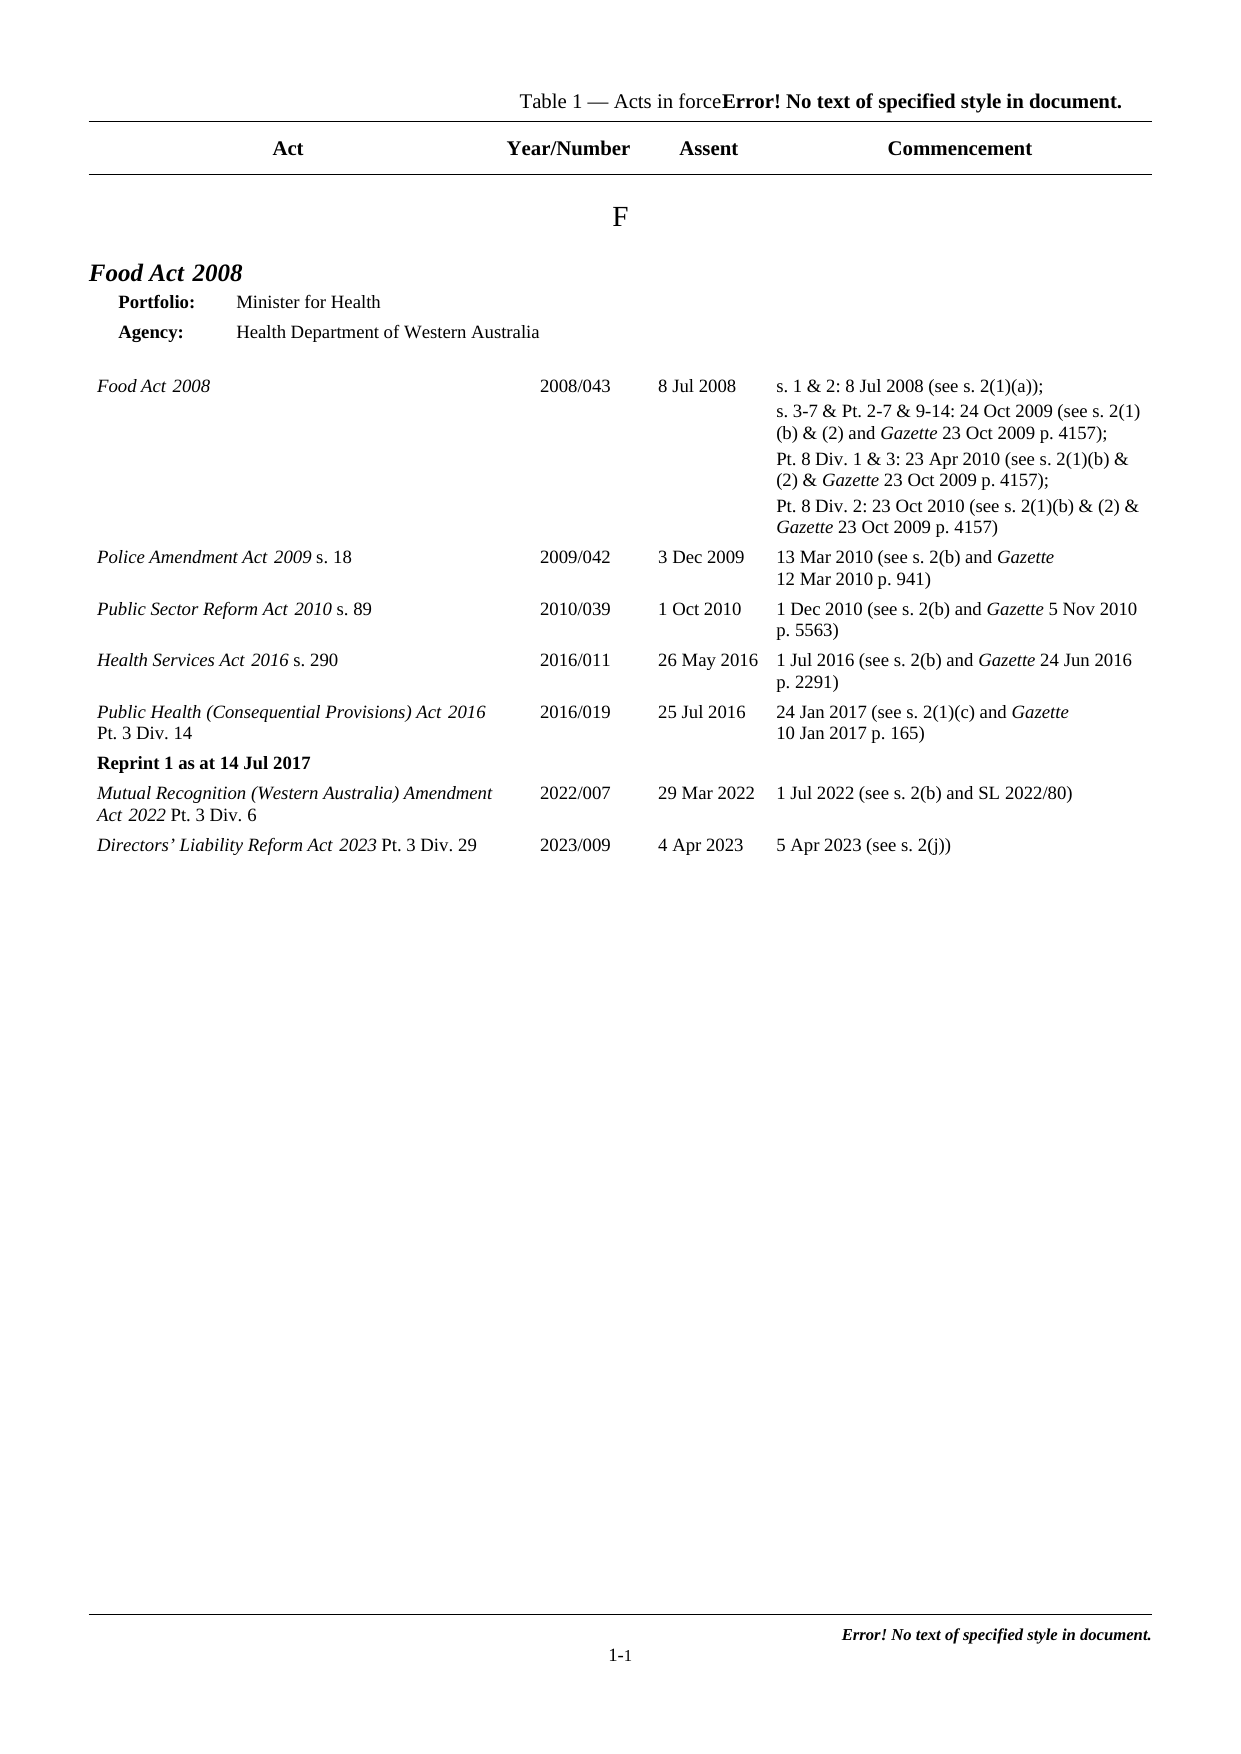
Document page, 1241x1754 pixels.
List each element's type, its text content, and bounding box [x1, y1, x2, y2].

table_cell 3 Dec 2009 [650, 542, 768, 594]
table_cell Public Health (Consequential Provisions) Act 2016 Pt. 3 Div. 14 [89, 697, 531, 748]
table_header Minister for Health [236, 287, 1122, 316]
table_cell 13 Mar 2010 (see s. 2(b) and Gazette 12 Mar 2010 p. 941) [768, 542, 1152, 594]
table_cell Mutual Recognition (Western Australia) Amendment Act 2022 Pt. 3 Div. 6 [89, 778, 531, 829]
table_cell 1 Oct 2010 [650, 594, 768, 645]
text F [89, 199, 1152, 233]
table_cell 2016/011 [531, 645, 649, 697]
table_cell 26 May 2016 [650, 645, 768, 697]
table_cell 1 Jul 2022 (see s. 2(b) and SL 2022/80) [768, 778, 1152, 829]
table_cell 2023/009 [531, 829, 649, 859]
table_cell 24 Jan 2017 (see s. 2(1)(c) and Gazette 10 Jan 2017 p. 165) [768, 697, 1152, 748]
table_header s. 1 & 2: 8 Jul 2008 (see s. 2(1)(a)); s. 3‑7 & Pt. 2‑7 & 9‑14: 24 Oct 2009 (see s. 2(1)(b) & (2) and Gazette 23 Oct 2009 p. 4157); Pt. 8 Div. 1 & 3: 23 Apr 2010 (see s. 2(1)(b) & (2) & Gazette 23 Oct 2009 p. 4157); Pt. 8 Div. 2: 23 Oct 2010 (see s. 2(1)(b) & (2) & Gazette 23 Oct 2009 p. 4157) [768, 370, 1152, 542]
table_cell 1 Jul 2016 (see s. 2(b) and Gazette 24 Jun 2016 p. 2291) [768, 645, 1152, 697]
table_cell Directors’ Liability Reform Act 2023 Pt. 3 Div. 29 [89, 829, 531, 859]
table_cell 1 Dec 2010 (see s. 2(b) and Gazette 5 Nov 2010 p. 5563) [768, 594, 1152, 645]
table_cell 2016/019 [531, 697, 649, 748]
table_cell 2022/007 [531, 778, 649, 829]
text Food Act 2008 [89, 258, 1152, 287]
table_cell 25 Jul 2016 [650, 697, 768, 748]
table_cell 2009/042 [531, 542, 649, 594]
table_cell Agency: [118, 316, 236, 346]
table_cell Health Department of Western Australia [236, 316, 1122, 346]
table_header Food Act 2008 [89, 370, 531, 542]
table_cell 2010/039 [531, 594, 649, 645]
table_header Portfolio: [118, 287, 236, 316]
table_cell 4 Apr 2023 [650, 829, 768, 859]
table_cell Health Services Act 2016 s. 290 [89, 645, 531, 697]
table_header 8 Jul 2008 [650, 370, 768, 542]
table_cell 5 Apr 2023 (see s. 2(j)) [768, 829, 1152, 859]
table_cell 29 Mar 2022 [650, 778, 768, 829]
table_header 2008/043 [531, 370, 649, 542]
table_cell Public Sector Reform Act 2010 s. 89 [89, 594, 531, 645]
table_cell Reprint 1 as at 14 Jul 2017 [89, 748, 1152, 778]
table_cell Police Amendment Act 2009 s. 18 [89, 542, 531, 594]
